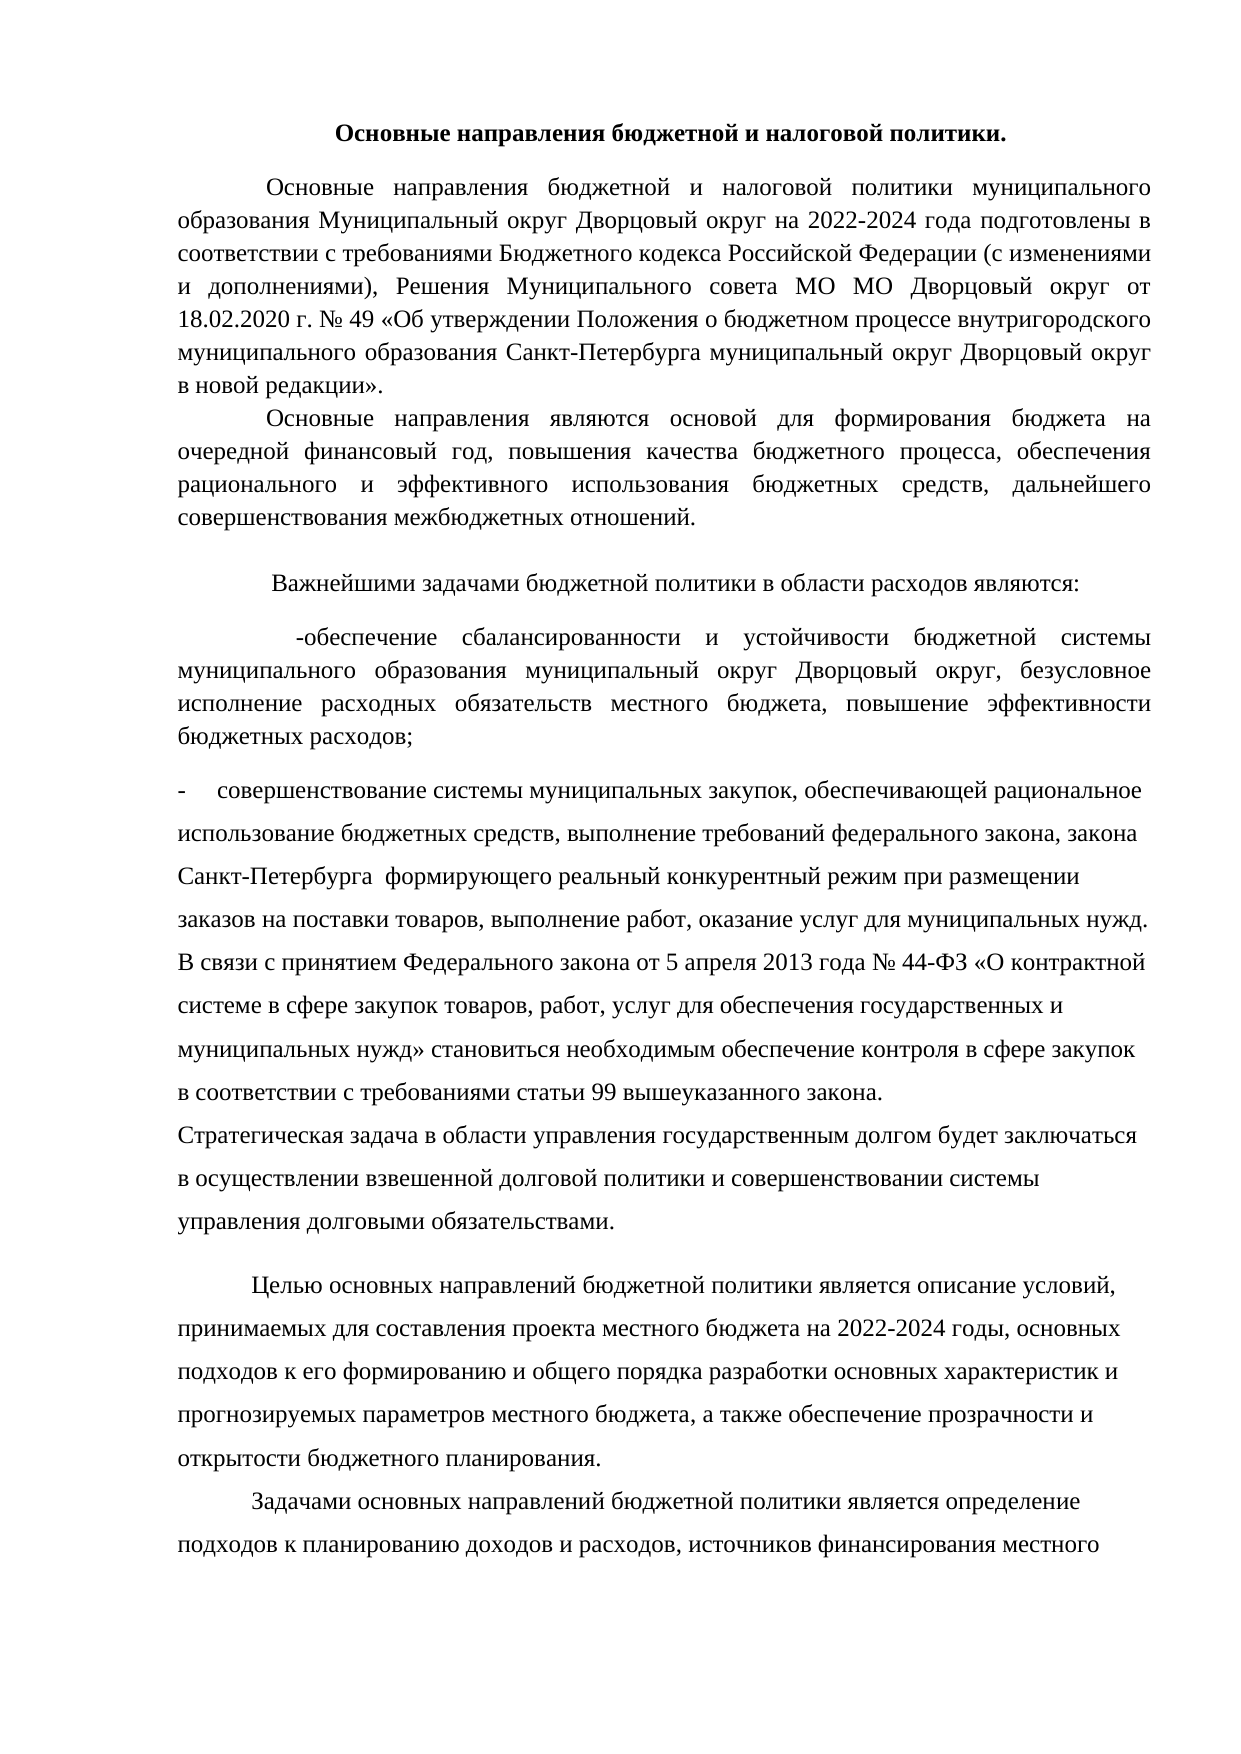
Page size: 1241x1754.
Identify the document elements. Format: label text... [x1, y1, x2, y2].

text Целью основных направлений бюджетной политики является описание условий, принимаемых для составления проекта местного бюджета на 2022-2024 годы, основных подходов к его формированию и общего порядка разработки основных характеристик и прогнозируемых параметров местного бюджета, а также обеспечение прозрачности и открытости бюджетного планирования. [177, 1270, 1152, 1471]
text Основные направления бюджетной и налоговой политики. [177, 118, 1152, 147]
text -обеспечение сбалансированности и устойчивости бюджетной системы муниципального образования муниципальный округ Дворцовый округ, безусловное исполнение расходных обязательств местного бюджета, повышение эффективности бюджетных расходов; [177, 622, 1152, 750]
text Основные направления являются основой для формирования бюджета на очередной финансовый год, повышения качества бюджетного процесса, обеспечения рационального и эффективного использования бюджетных средств, дальнейшего совершенствования межбюджетных отношений. [177, 403, 1152, 531]
text Основные направления бюджетной и налоговой политики муниципального образования Муниципальный округ Дворцовый округ на 2022-2024 года подготовлены в соответствии с требованиями Бюджетного кодекса Российской Федерации (с изменениями и дополнениями), Решения Муниципального совета МО МО Дворцовый округ от 18.02.2020 г. № 49 «Об утверждении Положения о бюджетном процессе внутригородского муниципального образования Санкт-Петербурга муниципальный округ Дворцовый округ в новой редакции». [177, 172, 1152, 399]
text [177, 1486, 1152, 1558]
text Важнейшими задачами бюджетной политики в области расходов являются: [177, 568, 1152, 597]
text Стратегическая задача в области управления государственным долгом будет заключаться в осуществлении взвешенной долговой политики и совершенствовании системы управления долговыми обязательствами. [177, 1120, 1152, 1235]
text - совершенствование системы муниципальных закупок, обеспечивающей рациональное использование бюджетных средств, выполнение требований федерального закона, закона Санкт-Петербурга формирующего реальный конкурентный режим при размещении заказов на поставки товаров, выполнение работ, оказание услуг для муниципальных нужд. В связи с принятием Федерального закона от 5 апреля 2013 года № 44-ФЗ «О контрактной системе в сфере закупок товаров, работ, услуг для обеспечения государственных и муниципальных нужд» становиться необходимым обеспечение контроля в сфере закупок в соответствии с требованиями статьи 99 вышеуказанного закона. [177, 775, 1152, 1106]
